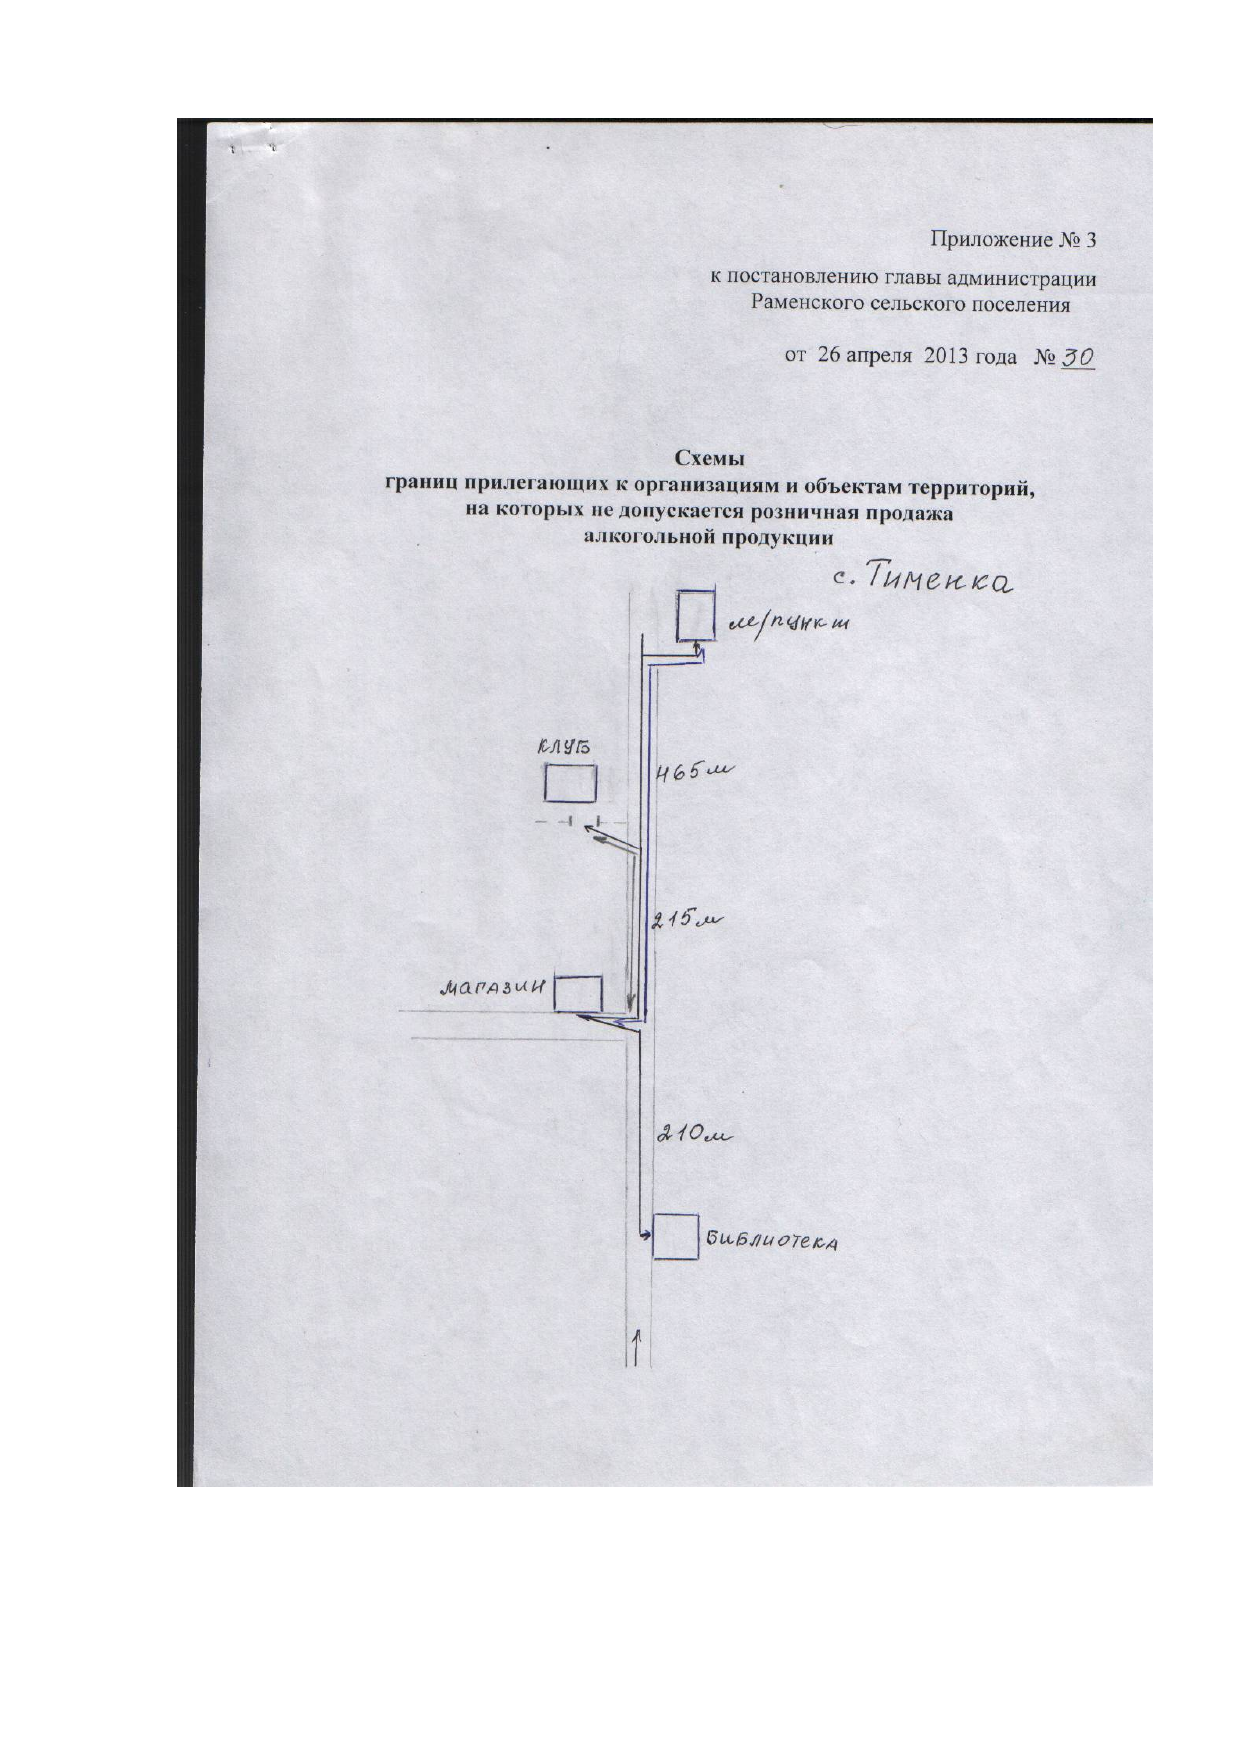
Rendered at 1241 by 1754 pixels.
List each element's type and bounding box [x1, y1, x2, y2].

picture [177, 118, 1153, 1487]
